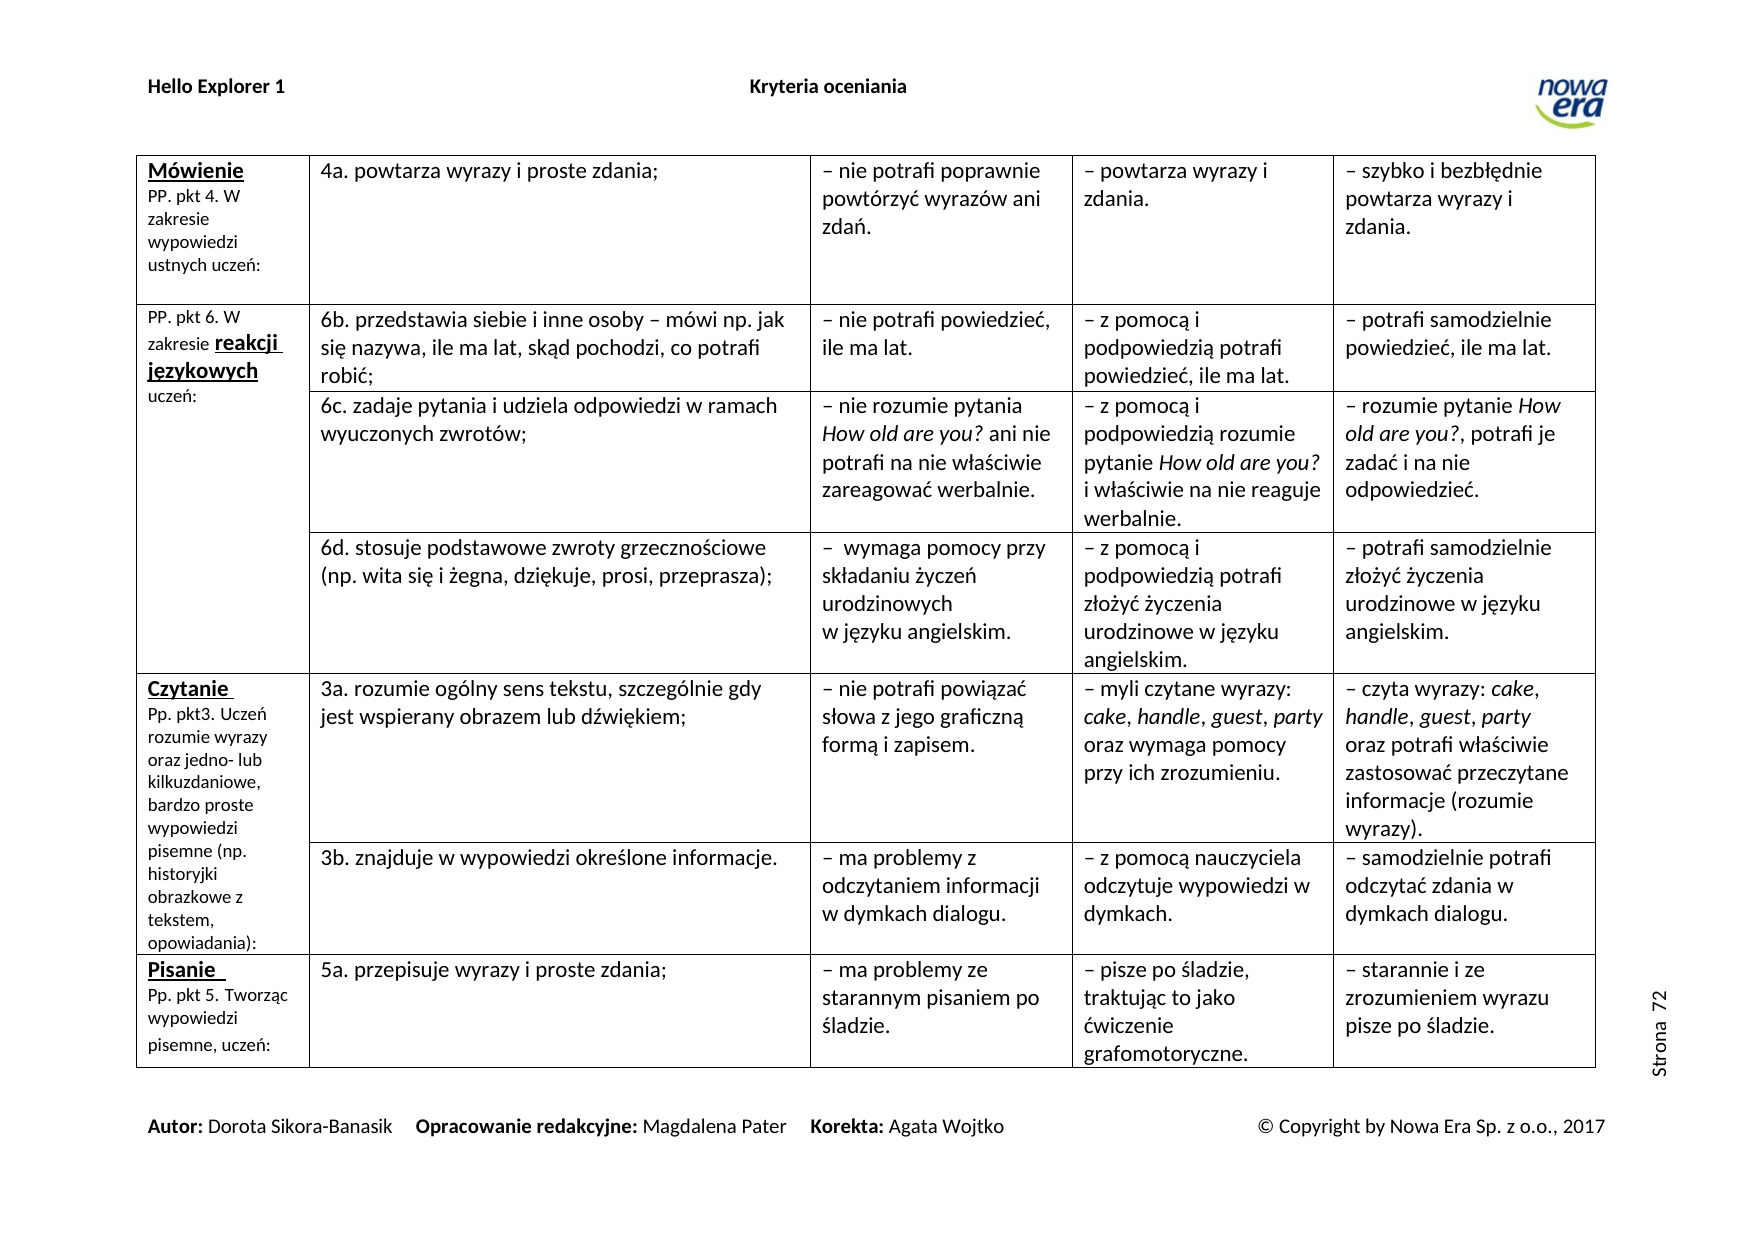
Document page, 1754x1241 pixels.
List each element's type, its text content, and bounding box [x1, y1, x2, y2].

table_cell – ma problemy z odczytaniem informacji w dymkach dialogu. [811, 843, 1072, 954]
table_cell – nie potrafi powiedzieć, ile ma lat. [811, 305, 1072, 391]
table_cell – z pomocą i podpowiedzią potrafi powiedzieć, ile ma lat. [1073, 305, 1333, 391]
table_cell – starannie i ze zrozumieniem wyrazu pisze po śladzie. [1334, 955, 1595, 1067]
table_cell – z pomocą nauczyciela odczytuje wypowiedzi w dymkach. [1073, 843, 1333, 954]
table_cell – szybko i bezbłędnie powtarza wyrazy i zdania. [1334, 156, 1595, 304]
picture [1526, 71, 1621, 136]
table_cell Mówienie PP. pkt 4. W zakresie wypowiedzi ustnych uczeń: [137, 156, 309, 304]
table_cell 3b. znajduje w wypowiedzi określone informacje. [310, 843, 810, 954]
table_cell 3a. rozumie ogólny sens tekstu, szczególnie gdy jest wspierany obrazem lub dźwiękiem; [310, 674, 810, 842]
table_cell – pisze po śladzie, traktując to jako ćwiczenie grafomotoryczne. [1073, 955, 1333, 1067]
table_cell Pisanie Pp. pkt 5. Tworząc wypowiedzi pisemne, uczeń: [137, 955, 309, 1067]
table_cell Czytanie Pp. pkt3. Uczeń rozumie wyrazy oraz jedno- lub kilkuzdaniowe, bardzo proste wypowiedzi pisemne (np. historyjki obrazkowe z tekstem, opowiadania): [137, 674, 309, 954]
table_cell – potrafi samodzielnie powiedzieć, ile ma lat. [1334, 305, 1595, 391]
table_cell – potrafi samodzielnie złożyć życzenia urodzinowe w języku angielskim. [1334, 533, 1595, 673]
table_cell – rozumie pytanie How old are you?, potrafi je zadać i na nie odpowiedzieć. [1334, 392, 1595, 532]
table_cell – nie potrafi powiązać słowa z jego graficzną formą i zapisem. [811, 674, 1072, 842]
table_cell 5a. przepisuje wyrazy i proste zdania; [310, 955, 810, 1067]
table_cell – nie potrafi poprawnie powtórzyć wyrazów ani zdań. [811, 156, 1072, 304]
table_cell – nie rozumie pytania How old are you? ani nie potrafi na nie właściwie zareagować werbalnie. [811, 392, 1072, 532]
table_cell – samodzielnie potrafi odczytać zdania w dymkach dialogu. [1334, 843, 1595, 954]
table_cell – wymaga pomocy przy składaniu życzeń urodzinowych w języku angielskim. [811, 533, 1072, 673]
table_cell – ma problemy ze starannym pisaniem po śladzie. [811, 955, 1072, 1067]
table_cell – czyta wyrazy: cake, handle, guest, party oraz potrafi właściwie zastosować przeczytane informacje (rozumie wyrazy). [1334, 674, 1595, 842]
table_cell – myli czytane wyrazy: cake, handle, guest, party oraz wymaga pomocy przy ich zrozumieniu. [1073, 674, 1333, 842]
table_cell 6b. przedstawia siebie i inne osoby – mówi np. jak się nazywa, ile ma lat, skąd pochodzi, co potrafi robić; [310, 305, 810, 391]
table_cell 6c. zadaje pytania i udziela odpowiedzi w ramach wyuczonych zwrotów; [310, 392, 810, 532]
table_cell – z pomocą i podpowiedzią rozumie pytanie How old are you? i właściwie na nie reaguje werbalnie. [1073, 392, 1333, 532]
table_cell PP. pkt 6. W zakresie reakcji językowych uczeń: [137, 305, 309, 673]
table_cell – z pomocą i podpowiedzią potrafi złożyć życzenia urodzinowe w języku angielskim. [1073, 533, 1333, 673]
table_cell 4a. powtarza wyrazy i proste zdania; [310, 156, 810, 304]
table_cell – powtarza wyrazy i zdania. [1073, 156, 1333, 304]
table_cell 6d. stosuje podstawowe zwroty grzecznościowe (np. wita się i żegna, dziękuje, prosi, przeprasza); [310, 533, 810, 673]
